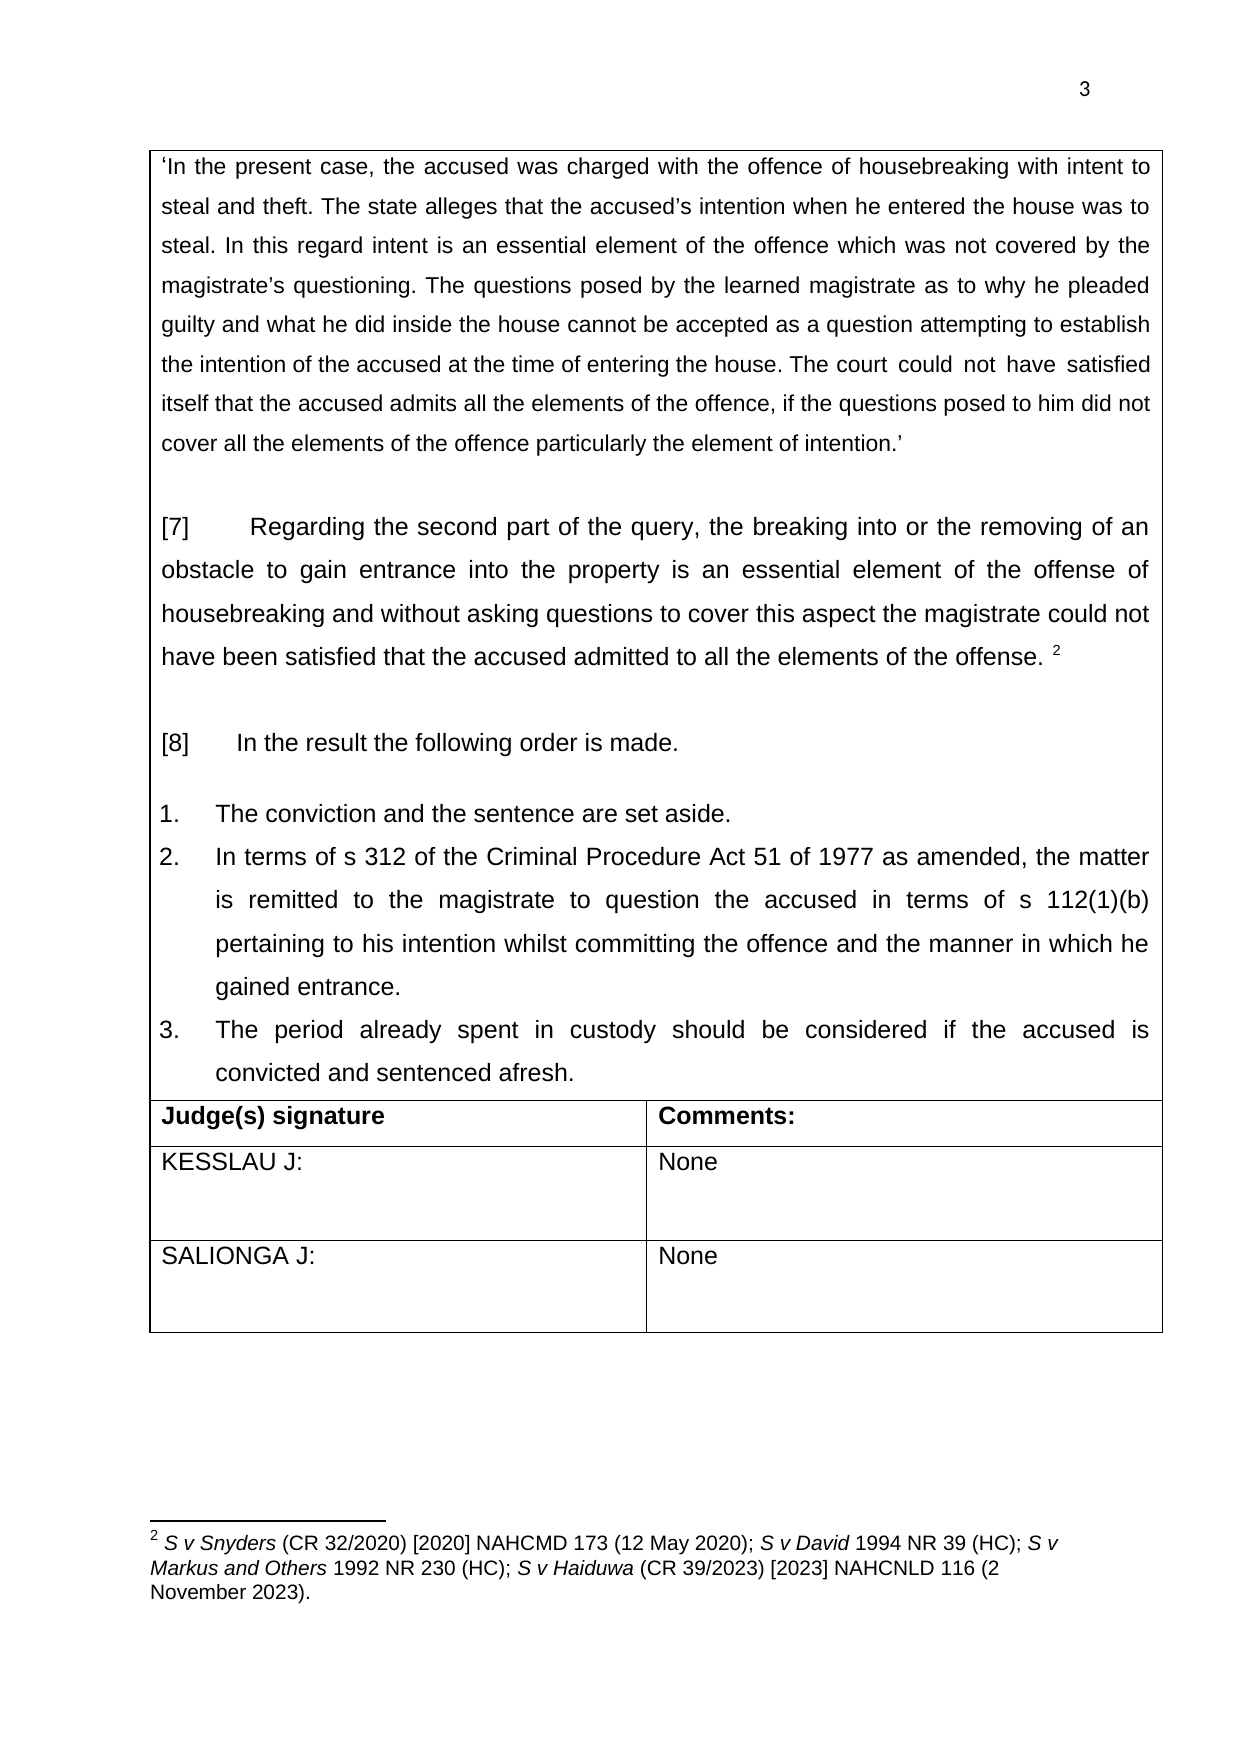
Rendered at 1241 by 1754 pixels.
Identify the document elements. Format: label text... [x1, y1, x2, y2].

table_cell SALIONGA J: [151, 1241, 646, 1332]
table_cell None [647, 1147, 1162, 1240]
table_cell Judge(s) signature [151, 1101, 646, 1146]
table_cell None [647, 1241, 1162, 1332]
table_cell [151, 151, 1162, 1100]
table_cell Comments: [647, 1101, 1162, 1146]
table_cell KESSLAU J: [151, 1147, 646, 1240]
